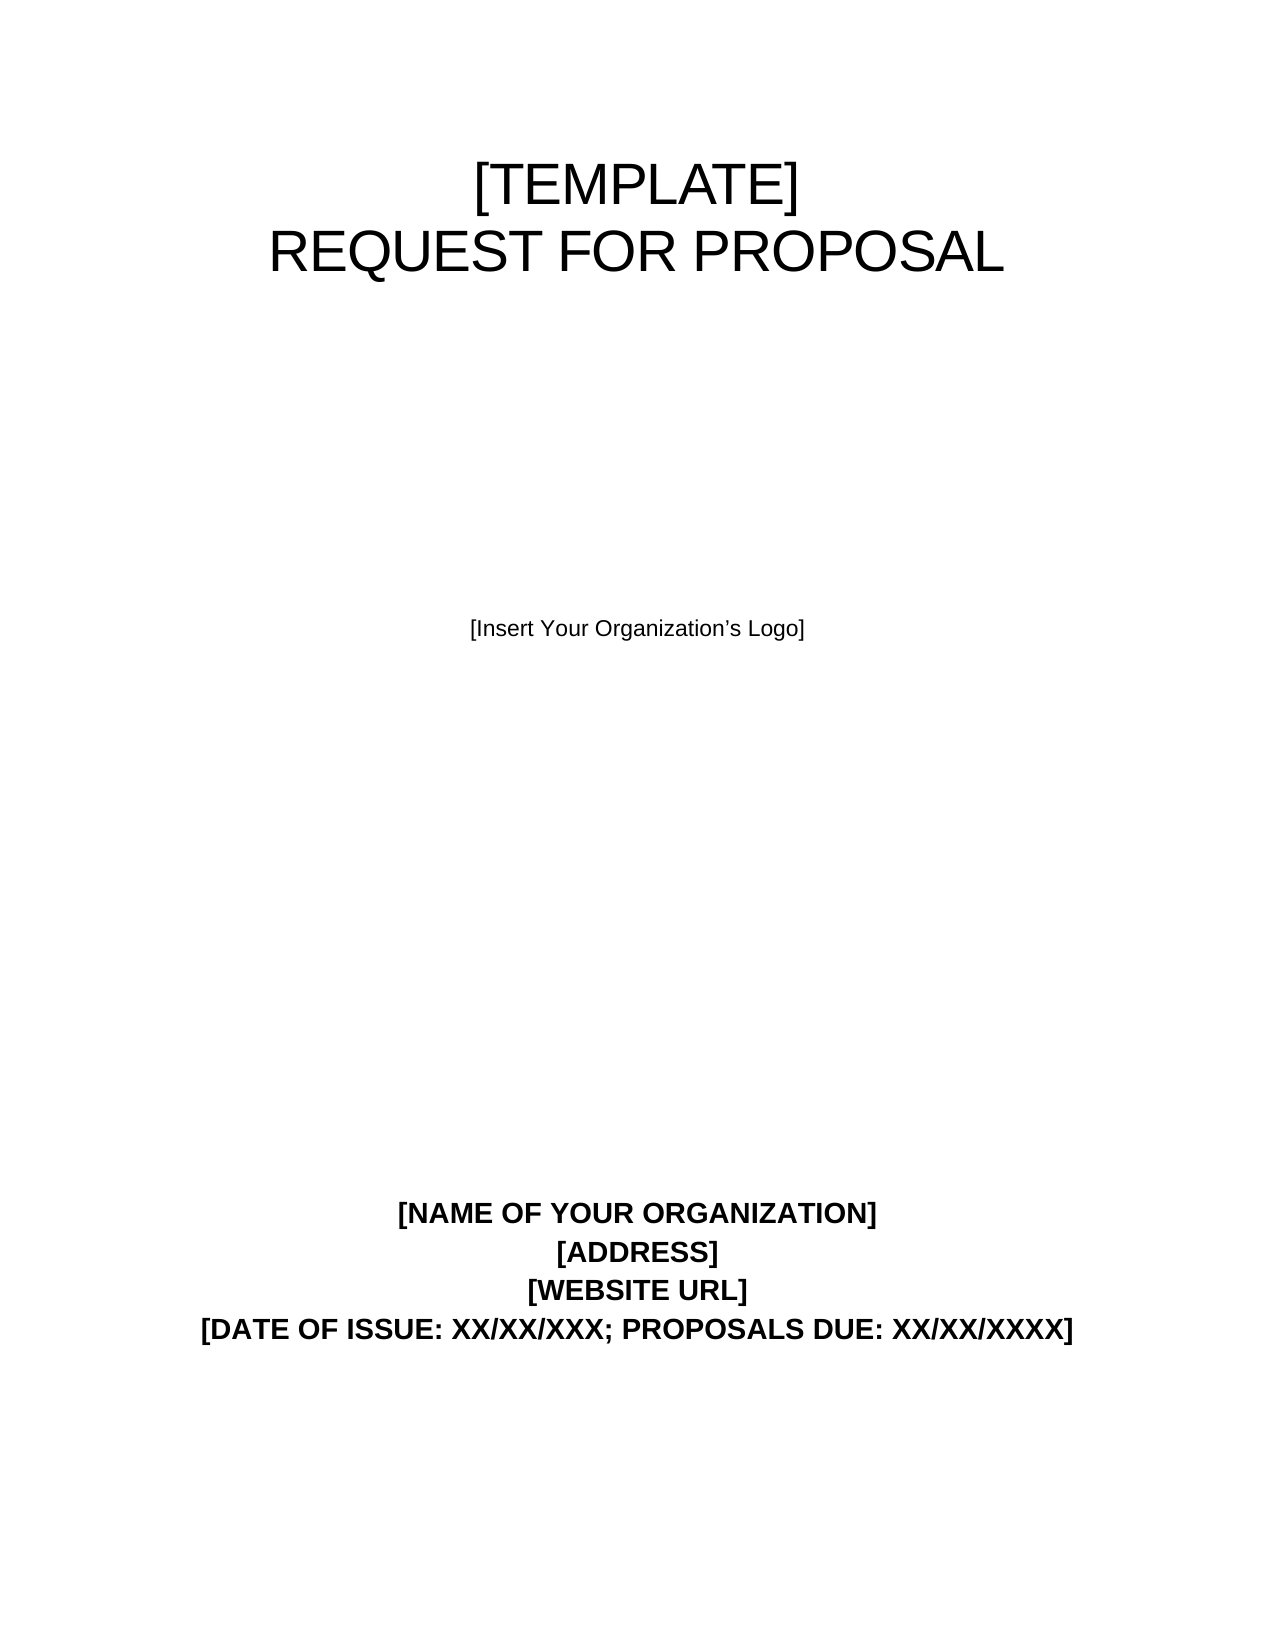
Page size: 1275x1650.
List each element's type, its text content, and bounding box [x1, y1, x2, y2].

title [TEMPLATE] [150, 150, 1125, 217]
text [ADDRESS] [150, 1234, 1125, 1268]
text [Insert Your Organization’s Logo] [150, 615, 1125, 641]
text [NAME OF YOUR ORGANIZATION] [150, 1196, 1125, 1229]
text [WEBSITE URL] [150, 1273, 1125, 1307]
text [DATE OF ISSUE: XX/XX/XXX; PROPOSALS DUE: XX/XX/XXXX] [150, 1312, 1125, 1345]
title REQUEST FOR PROPOSAL [150, 217, 1125, 284]
